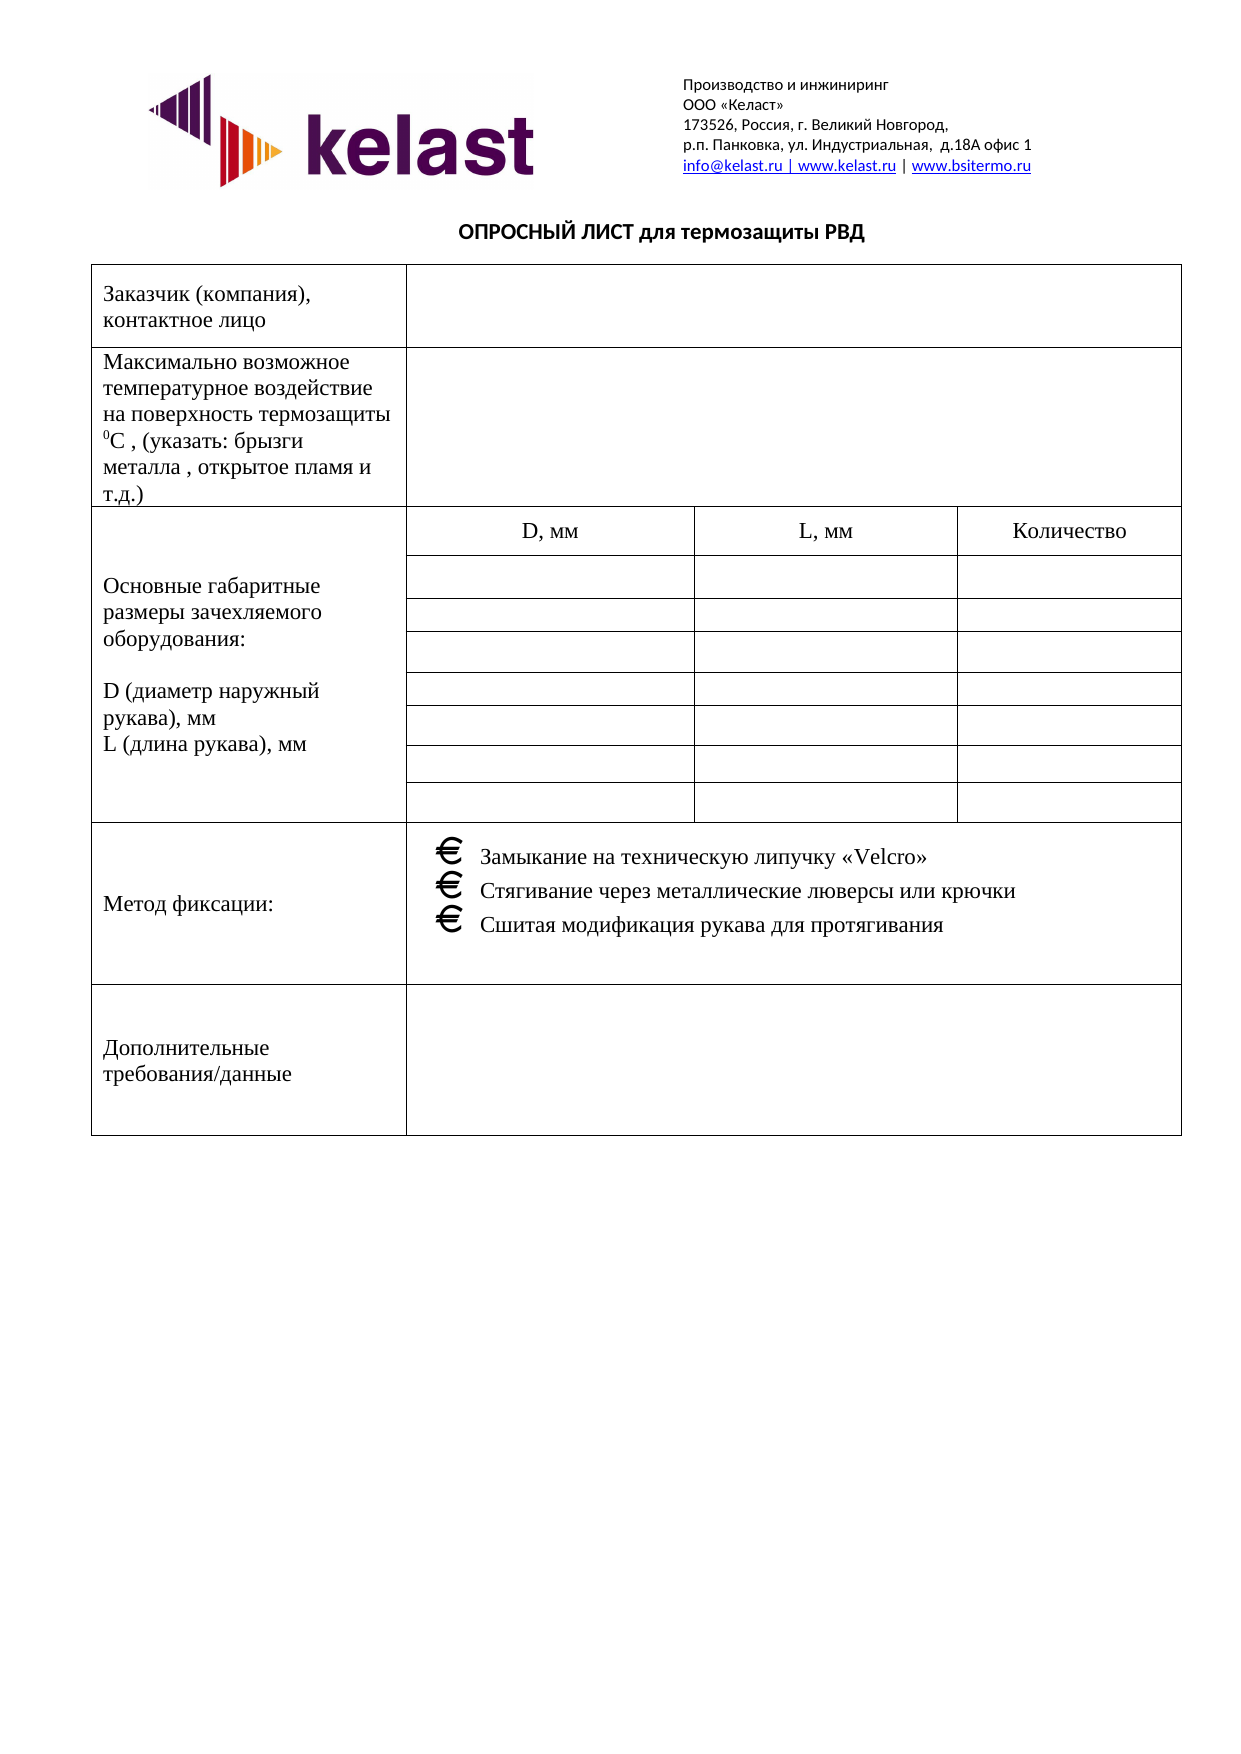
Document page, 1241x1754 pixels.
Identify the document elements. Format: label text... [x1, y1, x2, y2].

table_cell [407, 348, 1181, 506]
table_cell [695, 556, 957, 598]
table_cell [958, 556, 1181, 598]
table_cell Основные габаритные размеры зачехляемого оборудования: D (диаметр наружный рукава), мм L (длина рукава), мм [92, 507, 406, 822]
table_cell Замыкание на техническую липучку «Velcro» Стягивание через металлические люверсы или крючки Сшитая модификация рукава для протягивания [407, 823, 1181, 983]
table_cell [695, 783, 957, 822]
table_cell [407, 783, 694, 822]
table_cell [407, 632, 694, 672]
table_cell [958, 673, 1181, 705]
table_cell Количество [958, 507, 1181, 554]
table_header [407, 265, 1181, 347]
table_cell Метод фиксации: [92, 823, 406, 983]
table_cell [695, 673, 957, 705]
table_cell [407, 706, 694, 745]
table_cell [695, 746, 957, 782]
table_cell Максимально возможное температурное воздействие на поверхность термозащиты 0С , (указать: брызги металла , открытое пламя и т.д.) [92, 348, 406, 506]
picture [147, 73, 534, 190]
table_cell [407, 985, 1181, 1135]
table_cell [407, 599, 694, 631]
table_cell Дополнительные требования/данные [92, 985, 406, 1135]
table_cell [958, 746, 1181, 782]
table_cell [958, 706, 1181, 745]
table_cell D, мм [407, 507, 694, 554]
text ОПРОСНЫЙ ЛИСТ для термозащиты РВД [103, 217, 1152, 245]
table_header Заказчик (компания), контактное лицо [92, 265, 406, 347]
table_cell [958, 599, 1181, 631]
table_cell [407, 746, 694, 782]
table_cell [695, 599, 957, 631]
table_cell [695, 632, 957, 672]
table_cell L, мм [695, 507, 957, 554]
table_cell [958, 783, 1181, 822]
table_cell [695, 706, 957, 745]
table_cell [407, 556, 694, 598]
table_cell [407, 673, 694, 705]
table_cell [958, 632, 1181, 672]
